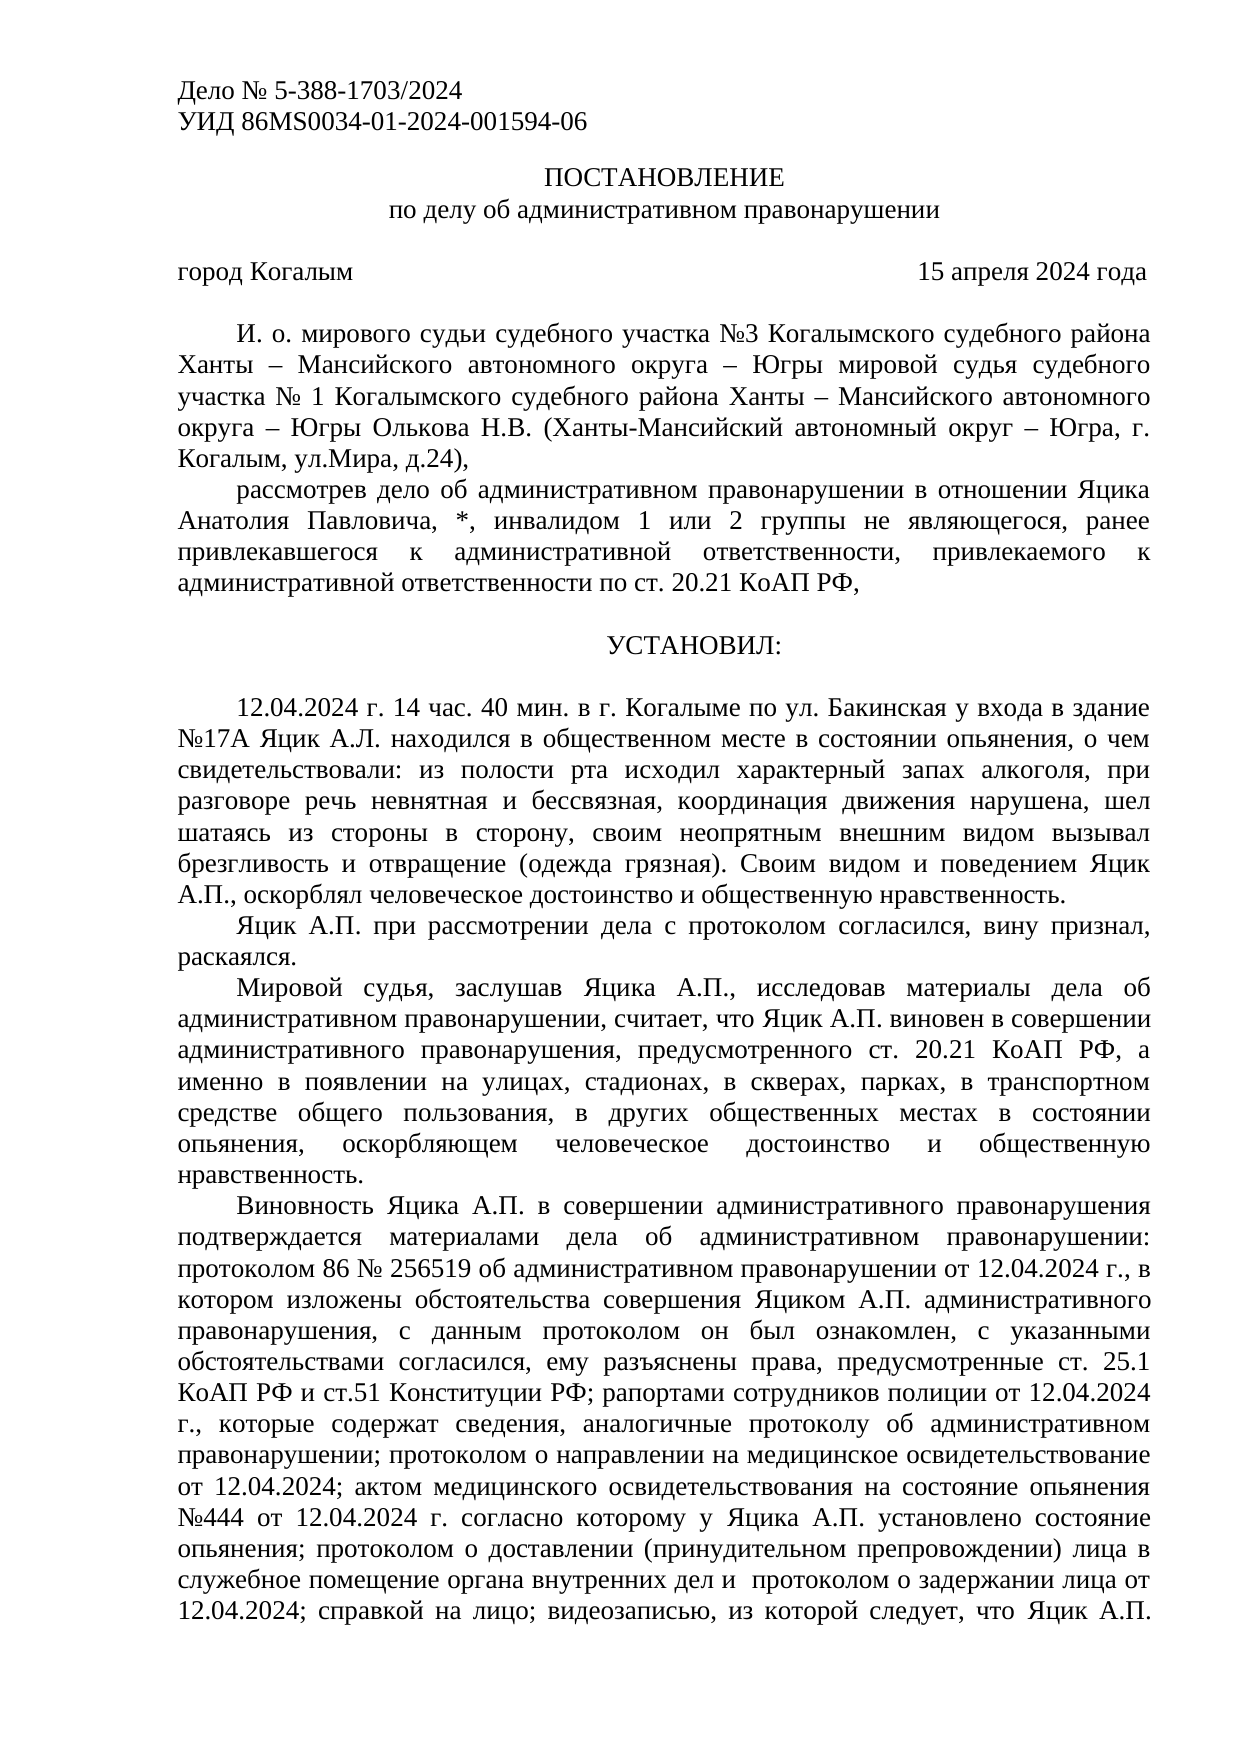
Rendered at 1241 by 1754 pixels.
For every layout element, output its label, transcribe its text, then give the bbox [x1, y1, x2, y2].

text рассмотрев дело об административном правонарушении в отношении Яцика Анатолия Павловича, *, инвалидом 1 или 2 группы не являющегося, ранее привлекавшегося к административной ответственности, привлекаемого к административной ответственности по ст. 20.21 КоАП РФ, [177, 473, 1152, 598]
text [177, 1189, 1152, 1625]
text 12.04.2024 г. 14 час. 40 мин. в г. Когалыме по ул. Бакинская у входа в здание №17А Яцик А.Л. находился в общественном месте в состоянии опьянения, о чем свидетельствовали: из полости рта исходил характерный запах алкоголя, при разговоре речь невнятная и бессвязная, координация движения нарушена, шел шатаясь из стороны в сторону, своим неопрятным внешним видом вызывал брезгливость и отвращение (одежда грязная). Своим видом и поведением Яцик А.П., оскорблял человеческое достоинство и общественную нравственность. [177, 691, 1152, 909]
text ПОСТАНОВЛЕНИЕ [177, 162, 1152, 193]
text Яцик А.П. при рассмотрении дела с протоколом согласился, вину признал, раскаялся. [177, 909, 1152, 971]
text по делу об административном правонарушении [177, 193, 1152, 224]
text Мировой судья, заслушав Яцика А.П., исследовав материалы дела об административном правонарушении, считает, что Яцик А.П. виновен в совершении административного правонарушения, предусмотренного ст. 20.21 КоАП РФ, а именно в появлении на улицах, стадионах, в скверах, парках, в транспортном средстве общего пользования, в других общественных местах в состоянии опьянения, оскорбляющем человеческое достоинство и общественную нравственность. [177, 971, 1152, 1189]
text город Когалым 15 апреля 2024 года [177, 255, 1152, 317]
text Дело № 5-388-1703/2024 [177, 74, 1152, 105]
text УИД 86MS0034-01-2024-001594-06 [177, 105, 1152, 136]
text И. о. мирового судьи судебного участка №3 Когалымского судебного района Ханты – Мансийского автономного округа – Югры мировой судья судебного участка № 1 Когалымского судебного района Ханты – Мансийского автономного округа – Югры Олькова Н.В. (Ханты-Мансийский автономный округ – Югра, г. Когалым, ул.Мира, д.24), [177, 317, 1152, 473]
text УСТАНОВИЛ: [177, 629, 1152, 660]
